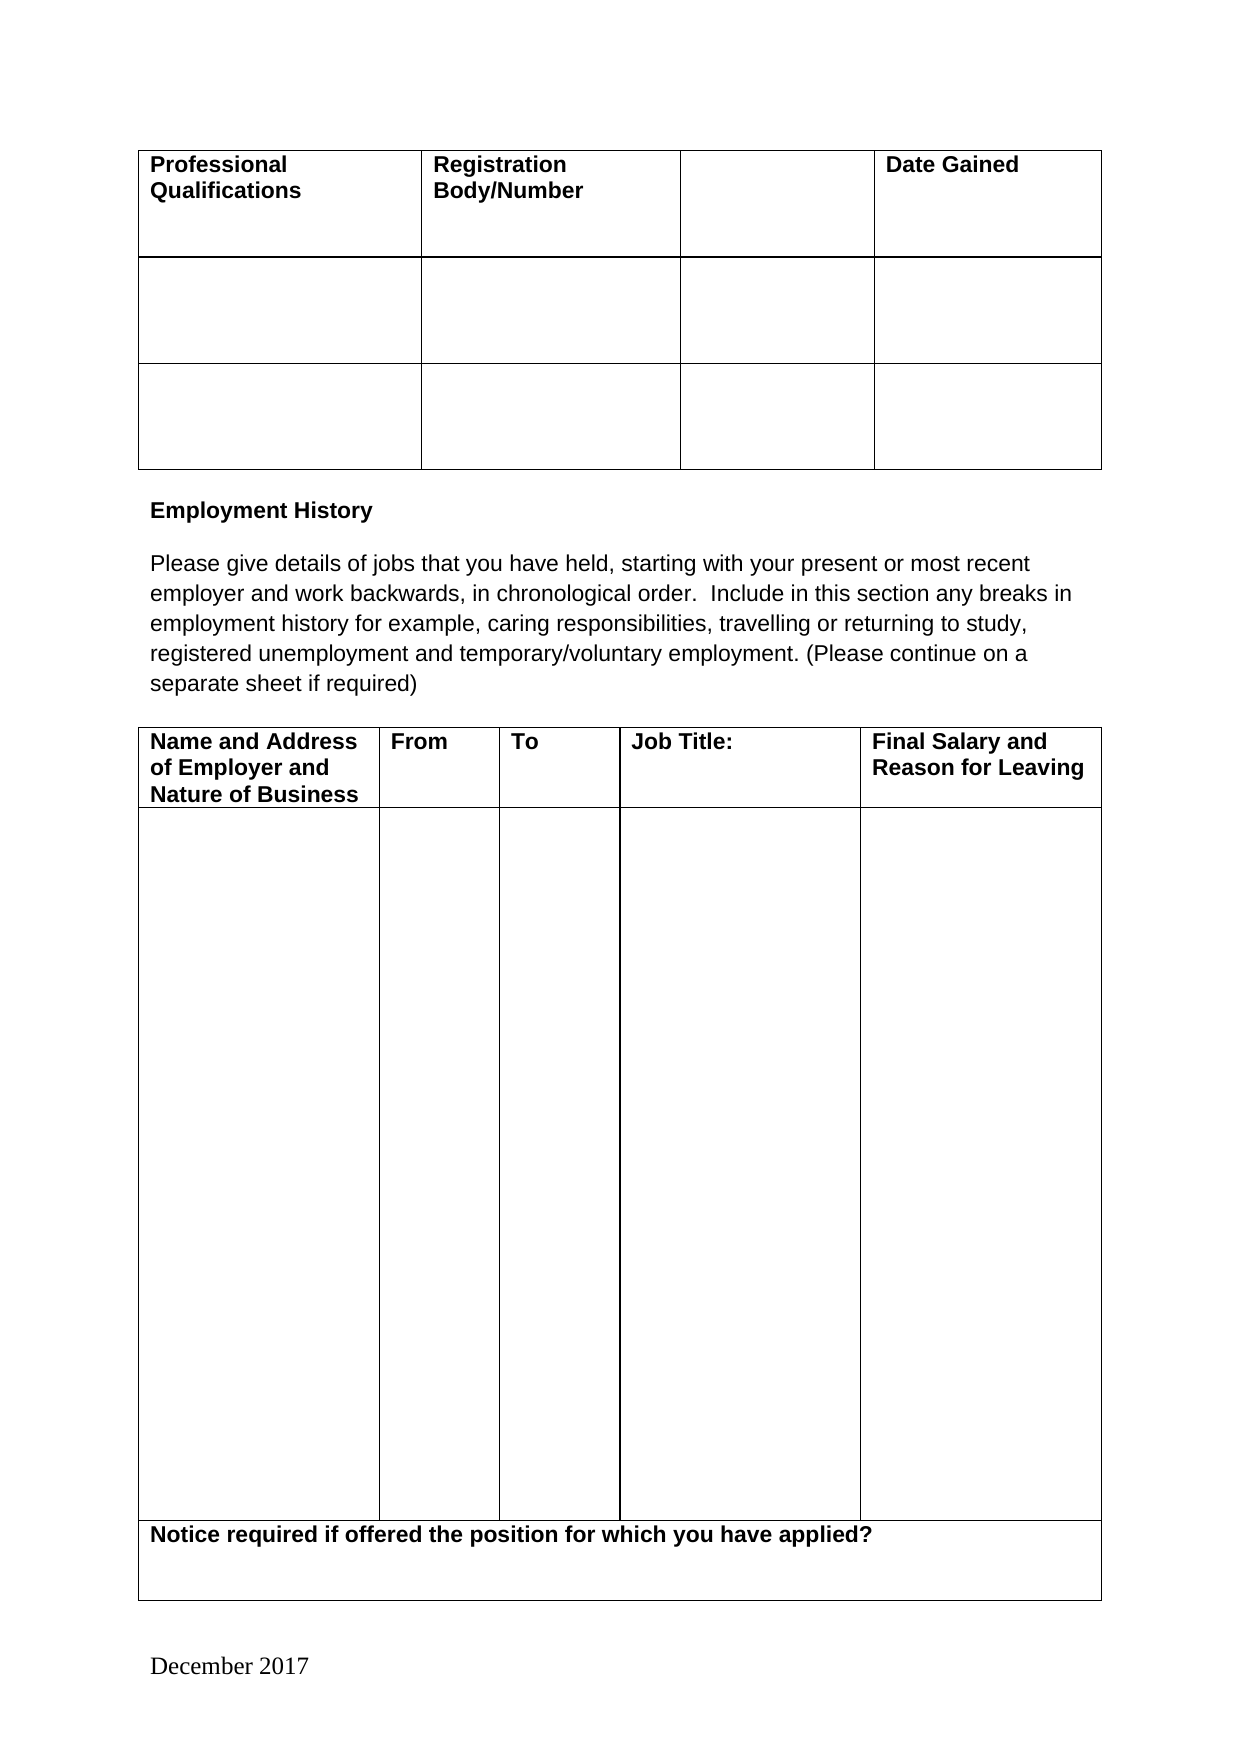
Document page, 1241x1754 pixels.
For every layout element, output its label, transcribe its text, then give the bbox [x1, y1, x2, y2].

table_cell [681, 258, 874, 363]
table_header Name and Address of Employer and Nature of Business [139, 728, 379, 807]
table_cell [621, 808, 860, 1519]
table_header Job Title: [621, 728, 860, 807]
text Please give details of jobs that you have held, starting with your present or most recent employer and work backwards, in chronological order. Include in this section any breaks in employment history for example, caring responsibilities, travelling or returning to study, registered unemployment and temporary/voluntary employment. (Please continue on a separate sheet if required) [150, 549, 1090, 697]
table_cell [861, 808, 1101, 1519]
table_cell Registration Body/Number [422, 151, 680, 256]
table_cell [875, 364, 1101, 469]
table_cell [681, 364, 874, 469]
table_cell Notice required if offered the position for which you have applied? [139, 1521, 1101, 1600]
table_header From [380, 728, 499, 807]
table_cell [681, 151, 874, 256]
table_cell [500, 808, 619, 1519]
table_header Final Salary and Reason for Leaving [861, 728, 1101, 807]
table_cell [139, 364, 421, 469]
table_cell Professional Qualifications [139, 151, 421, 256]
table_cell [875, 258, 1101, 363]
table_cell Date Gained [875, 151, 1101, 256]
table_header To [500, 728, 619, 807]
table_cell [422, 364, 680, 469]
table_cell [139, 258, 421, 363]
table_cell [422, 258, 680, 363]
text Employment History [150, 497, 1090, 523]
table_cell [380, 808, 499, 1519]
table_cell [139, 808, 379, 1519]
